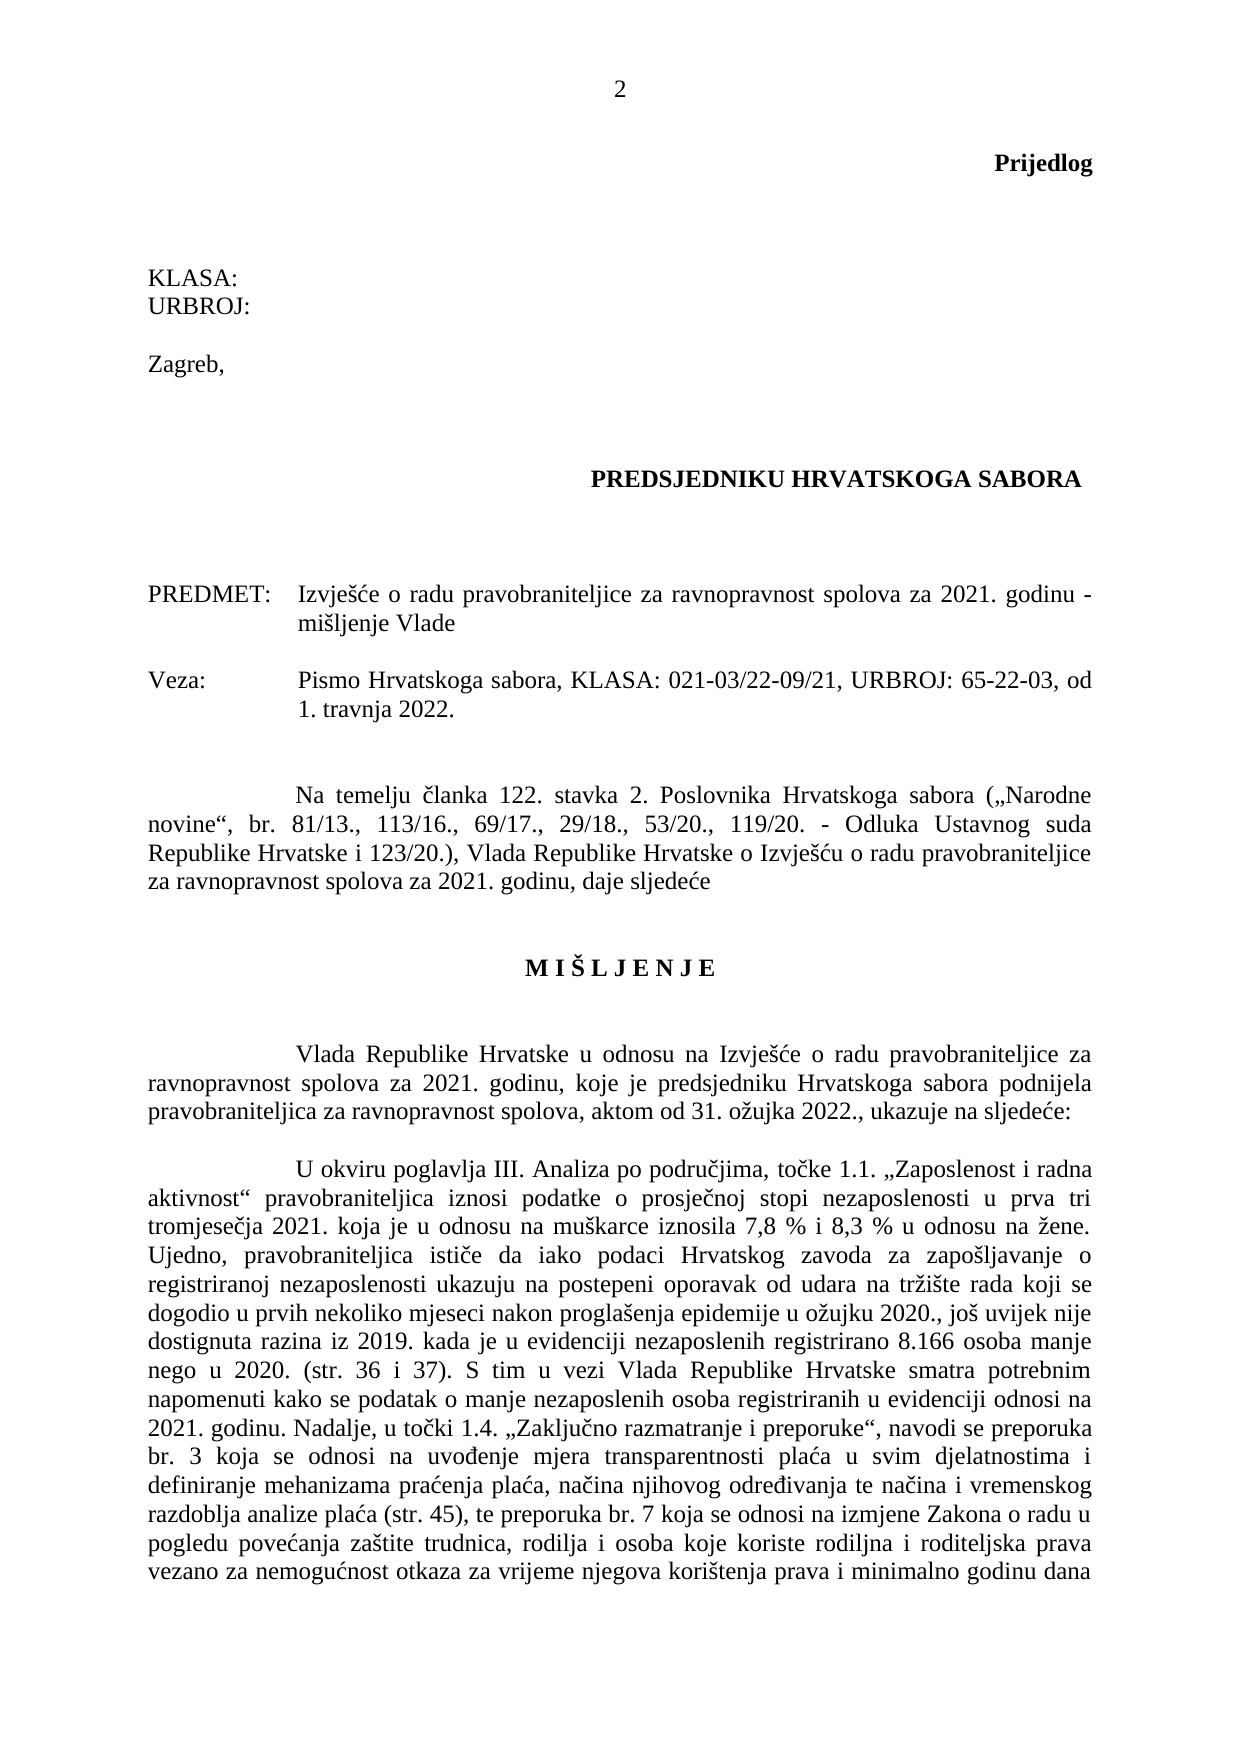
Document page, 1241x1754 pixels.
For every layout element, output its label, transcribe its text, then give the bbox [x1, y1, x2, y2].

text Vlada Republike Hrvatske u odnosu na Izvješće o radu pravobraniteljice za ravnopravnost spolova za 2021. godinu, koje je predsjedniku Hrvatskoga sabora podnijela pravobraniteljica za ravnopravnost spolova, aktom od 31. ožujka 2022., ukazuje na sljedeće: [148, 1039, 1093, 1125]
text Prijedlog [148, 148, 1093, 176]
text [148, 1154, 1093, 1585]
text PREDSJEDNIKU HRVATSKOGA SABORA [591, 464, 1093, 493]
text URBROJ: [148, 291, 1093, 320]
text Veza: Pismo Hrvatskoga sabora, KLASA: 021-03/22-09/21, URBROJ: 65-22-03, od 1. travnja 2022. [148, 665, 1093, 723]
text Na temelju članka 122. stavka 2. Poslovnika Hrvatskoga sabora („Narodne novine“, br. 81/13., 113/16., 69/17., 29/18., 53/20., 119/20. - Odluka Ustavnog suda Republike Hrvatske i 123/20.), Vlada Republike Hrvatske o Izvješću o radu pravobraniteljice za ravnopravnost spolova za 2021. godinu, daje sljedeće [148, 780, 1093, 895]
text M I Š L J E N J E [148, 953, 1093, 981]
text Zagreb, [148, 349, 1093, 378]
text PREDMET: Izvješće o radu pravobraniteljice za ravnopravnost spolova za 2021. godinu - mišljenje Vlade [148, 579, 1093, 636]
text KLASA: [148, 263, 1093, 291]
